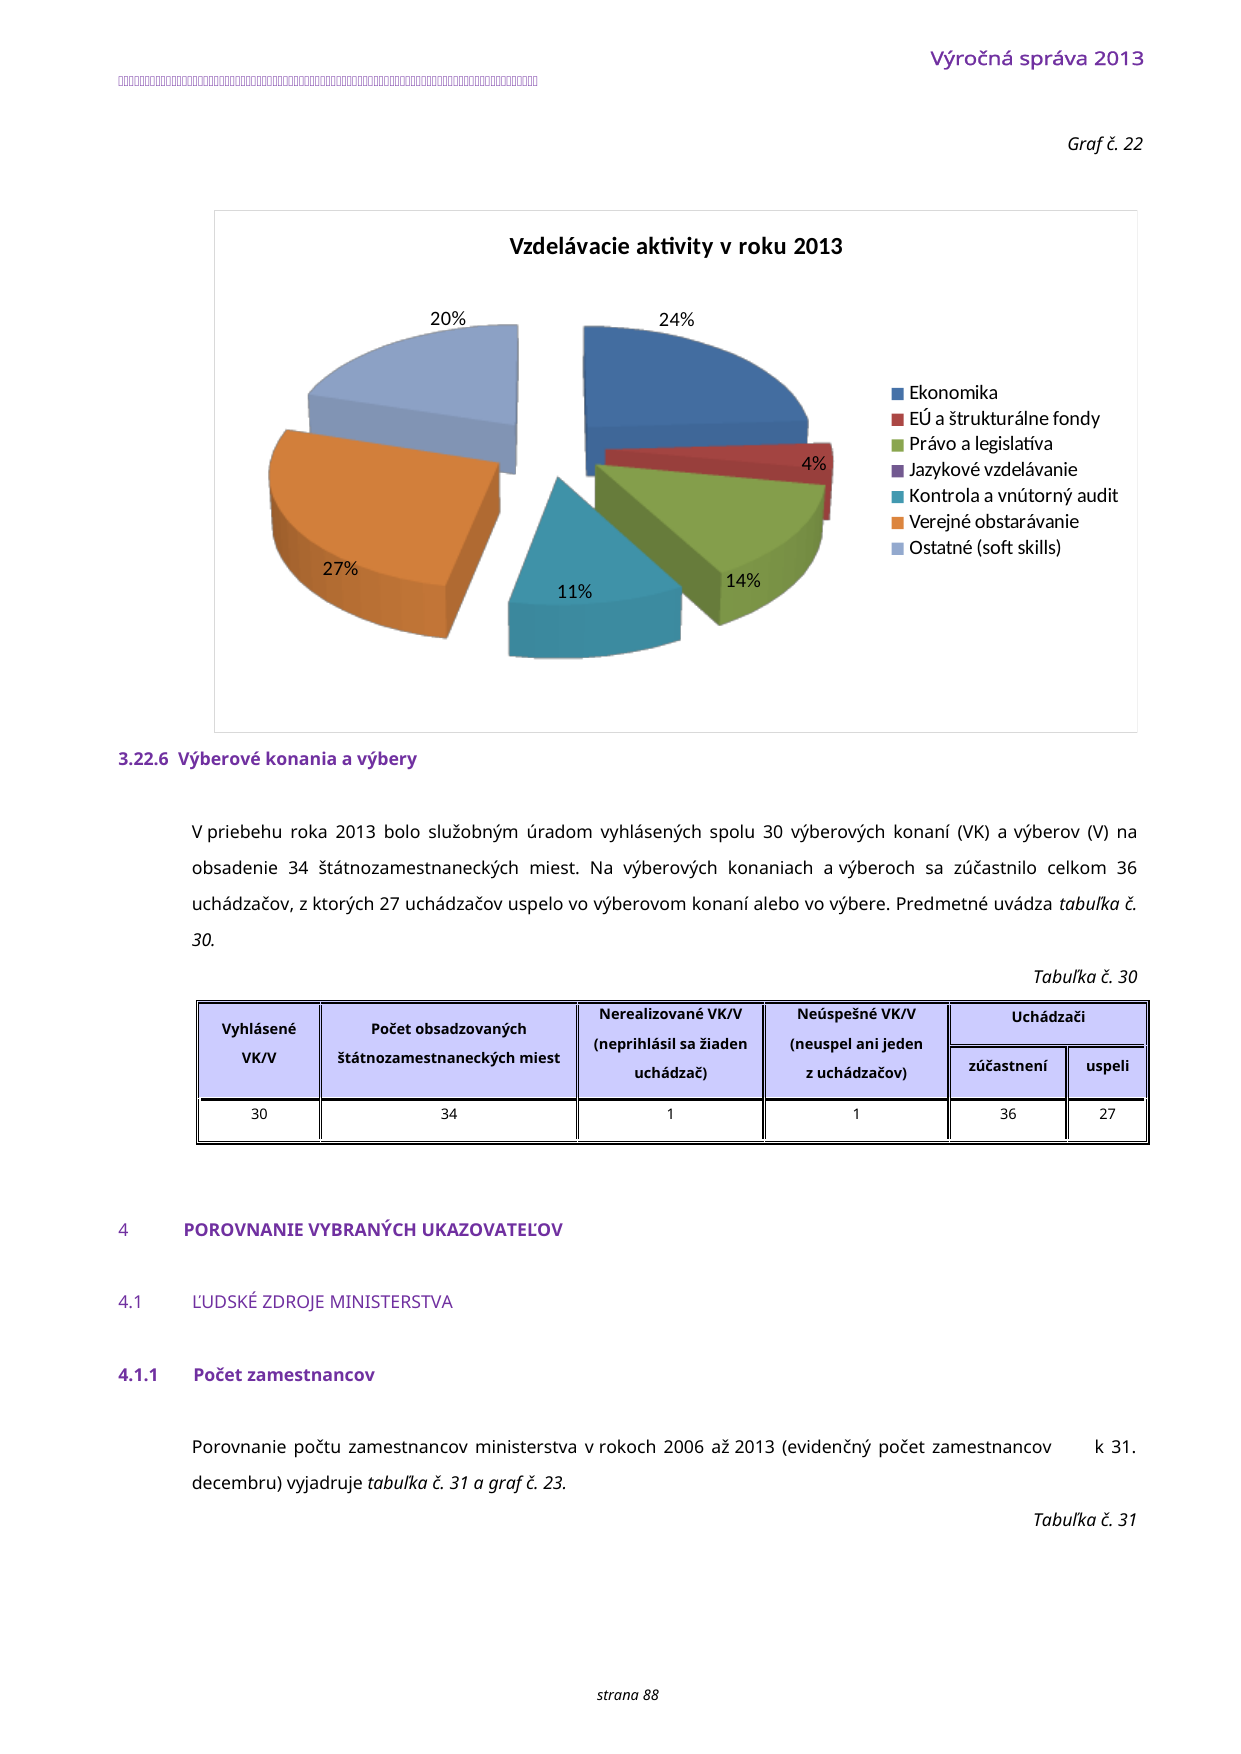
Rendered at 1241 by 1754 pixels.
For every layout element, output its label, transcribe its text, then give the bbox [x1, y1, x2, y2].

subtitle Graf č. 22 [118, 131, 1143, 155]
subtitle 3.22.6 Výberové konania a výbery [118, 747, 1137, 771]
table_header Neúspešné VK/V (neuspel ani jeden z uchádzačov) [764, 1003, 949, 1097]
table_header Počet obsadzovaných štátnozamestnaneckých miest [320, 1001, 577, 1097]
table_cell 1 [577, 1098, 764, 1141]
table_cell 1 [764, 1100, 949, 1141]
text 4.1 ĽUDSKÉ ZDROJE MINISTERSTVA [118, 1289, 1137, 1314]
text 4.1.1 Počet zamestnancov [118, 1362, 1137, 1386]
table_cell 34 [320, 1098, 577, 1141]
text Porovnanie počtu zamestnancov ministerstva v rokoch 2006 až 2013 (evidenčný počet zamestnancov k 31. decembru) vyjadruje tabuľka č. 31 a graf č. 23. [192, 1434, 1137, 1495]
table_header Nerealizované VK/V (neprihlásil sa žiaden uchádzač) [577, 1001, 764, 1097]
table_cell 36 [949, 1100, 1067, 1141]
list POROVNANIE VYBRANÝCH UKAZOVATEĽOV [118, 1217, 1137, 1241]
table_cell 30 [198, 1098, 320, 1141]
text Tabuľka č. 31 [192, 1507, 1137, 1531]
table_cell 27 [1067, 1098, 1148, 1141]
table_cell zúčastnení [951, 1048, 1065, 1097]
table_header Vyhlásené VK/V [199, 1004, 320, 1097]
text V priebehu roka 2013 bolo služobným úradom vyhlásených spolu 30 výberových konaní (VK) a výberov (V) na obsadenie 34 štátnozamestnaneckých miest. Na výberových konaniach a výberoch sa zúčastnilo celkom 36 uchádzačov, z ktorých 27 uchádzačov uspelo vo výberovom konaní alebo vo výbere. Predmetné uvádza tabuľka č. 30. [192, 819, 1137, 952]
table_cell uspeli [1067, 1044, 1148, 1097]
text Tabuľka č. 30 [192, 964, 1137, 988]
table_header Uchádzači [949, 1003, 1146, 1044]
